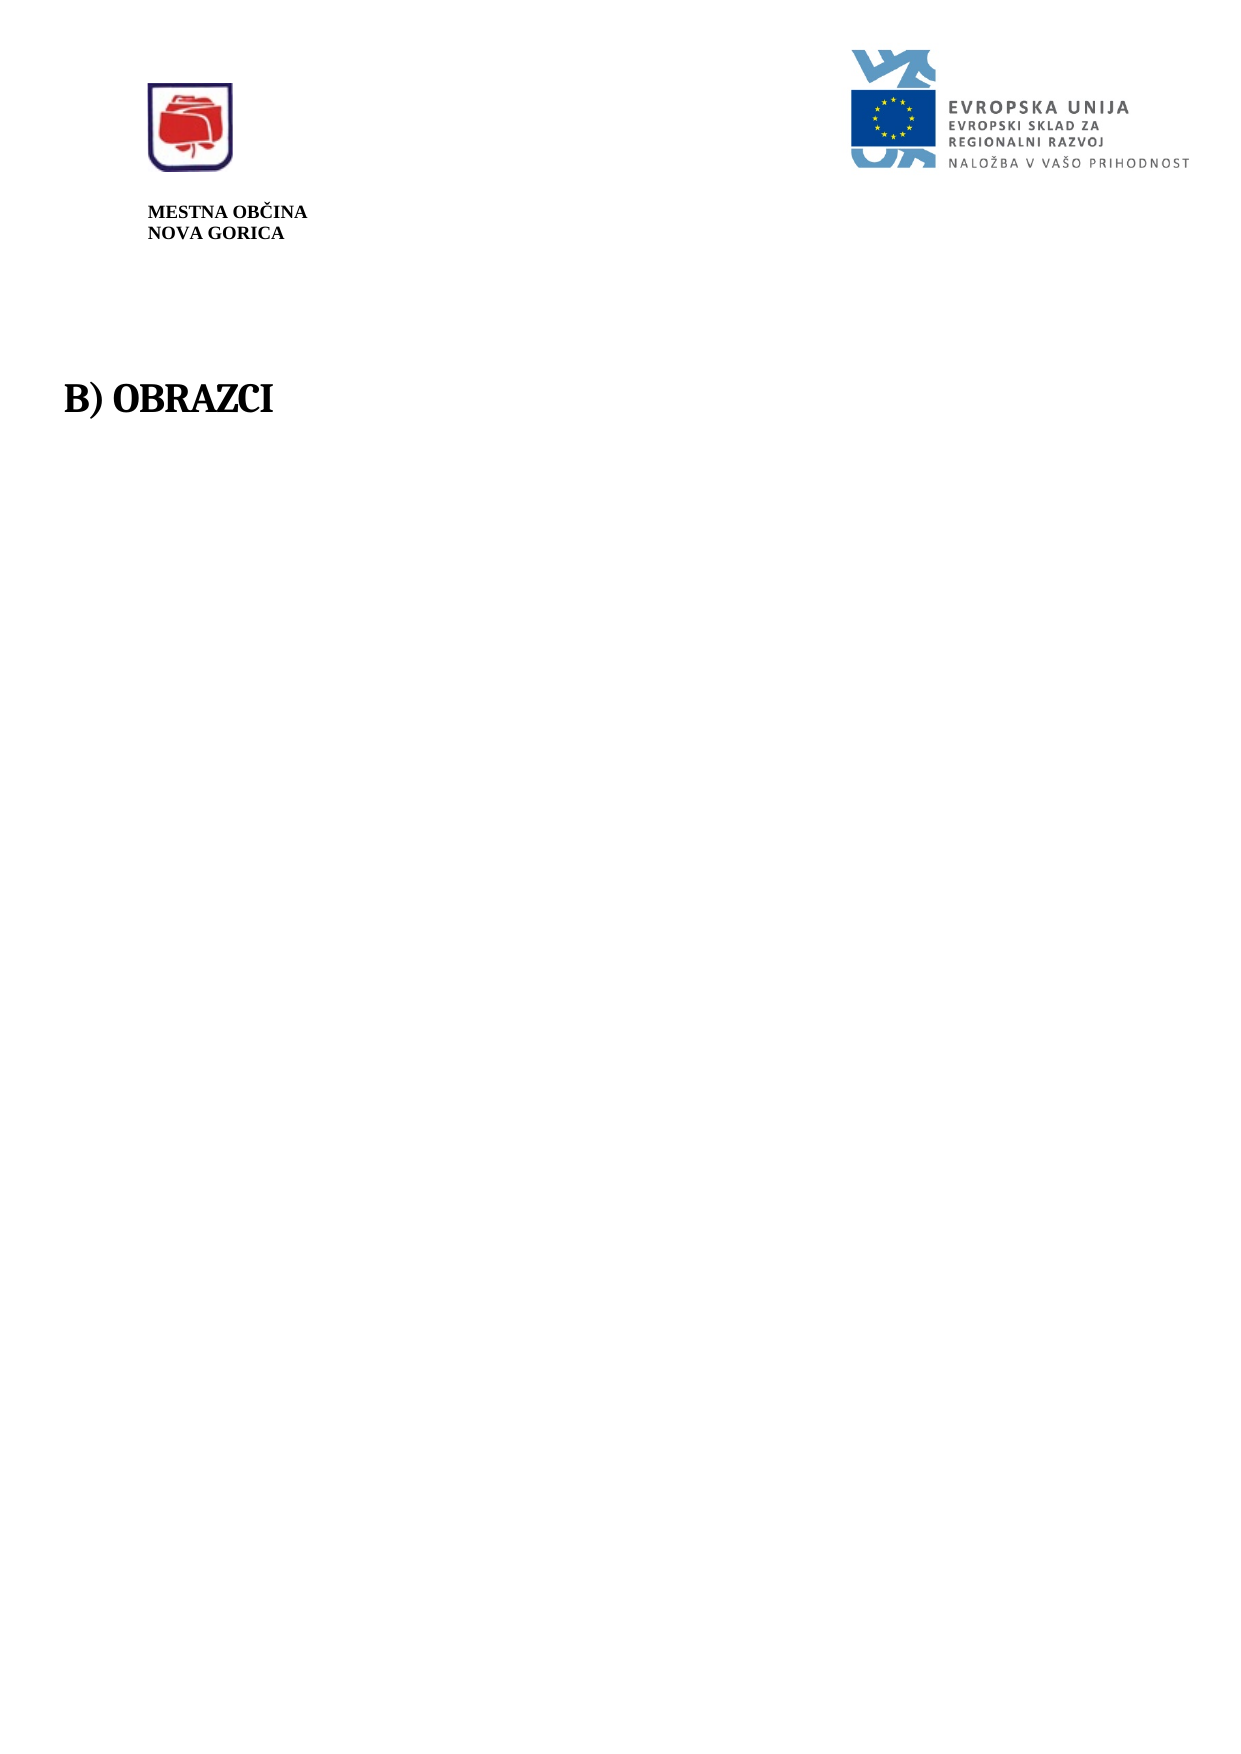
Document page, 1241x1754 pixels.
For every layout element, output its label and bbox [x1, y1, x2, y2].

picture [764, 0, 1234, 225]
picture [147, 83, 233, 172]
